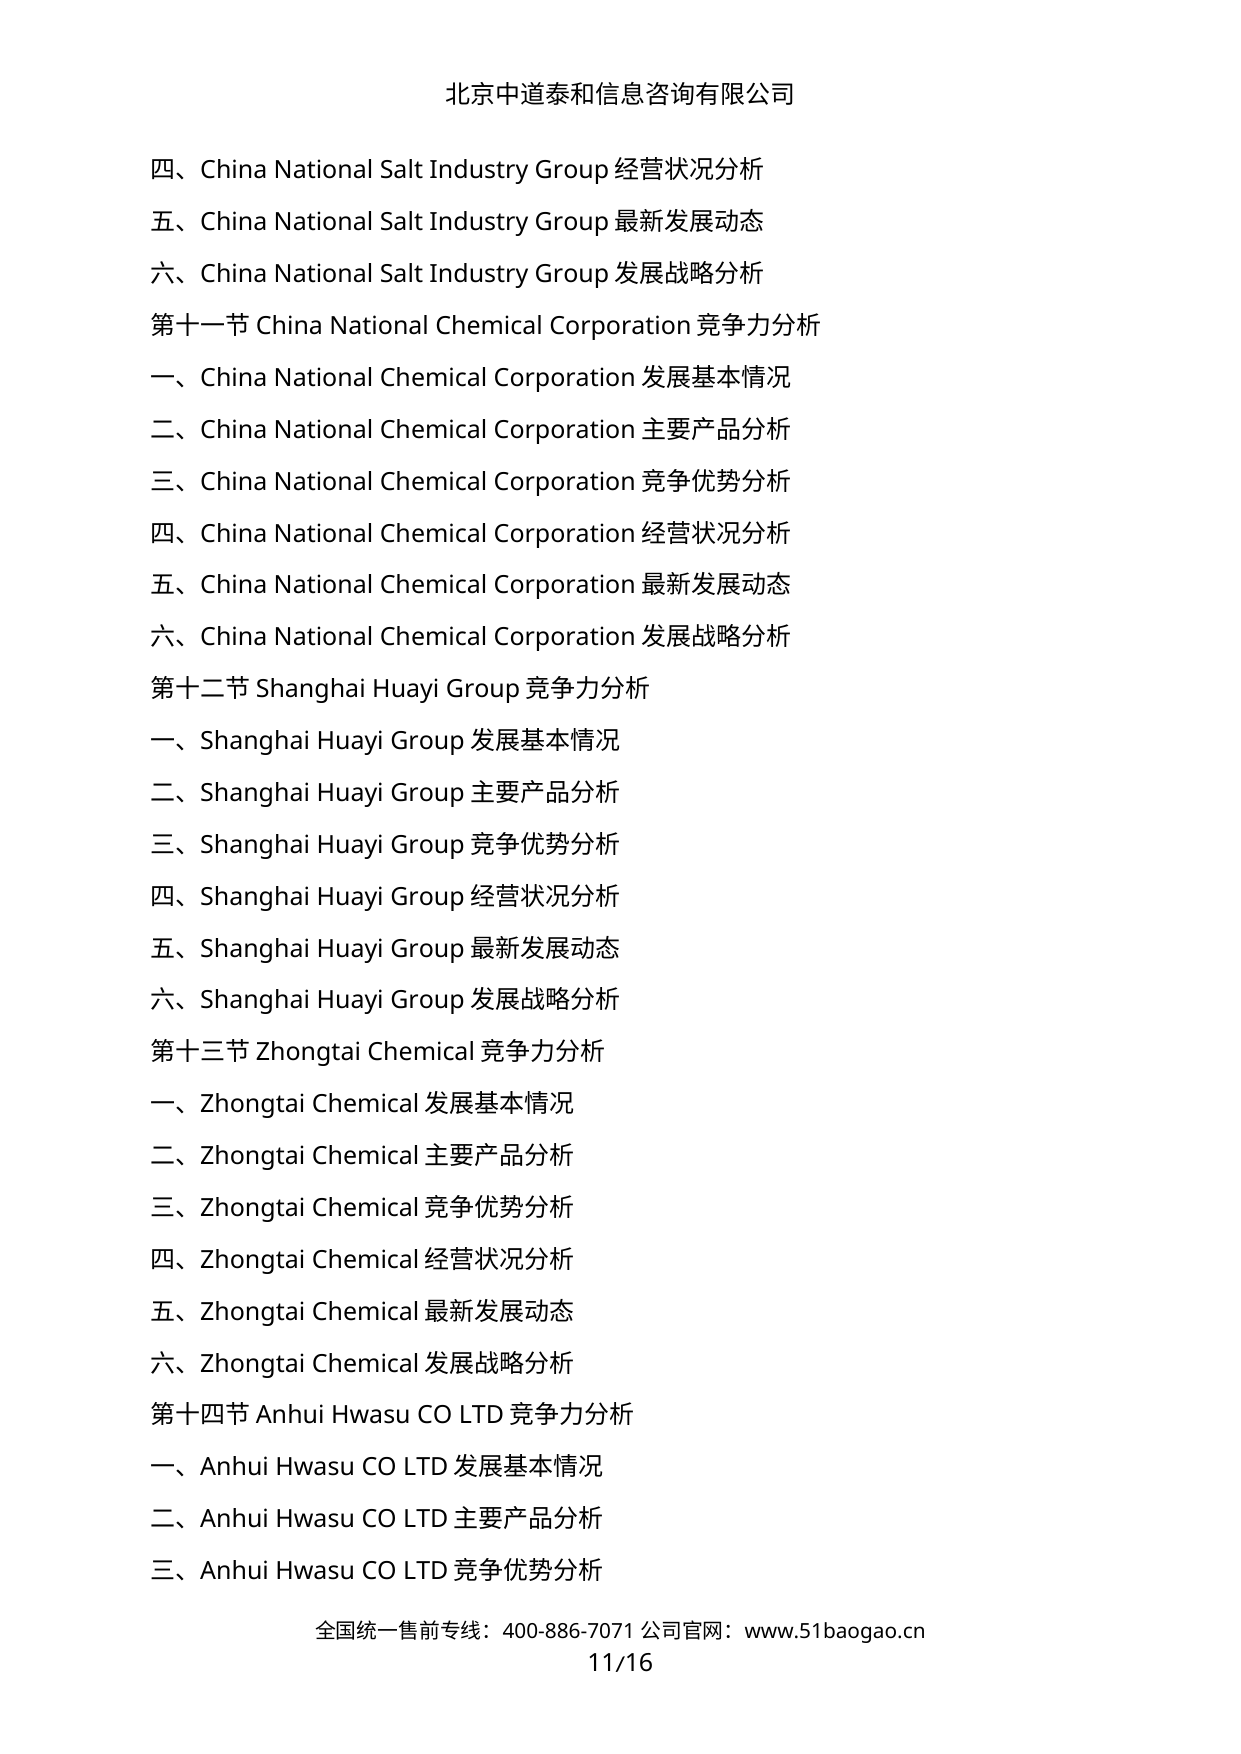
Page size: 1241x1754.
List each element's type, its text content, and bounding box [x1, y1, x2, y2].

text 二、Anhui Hwasu CO LTD主要产品分析 [150, 1499, 1090, 1535]
text 二、Zhongtai Chemical主要产品分析 [150, 1136, 1090, 1172]
text 三、China National Chemical Corporation竞争优势分析 [150, 461, 1090, 497]
text 一、Shanghai Huayi Group发展基本情况 [150, 721, 1090, 757]
text 三、Zhongtai Chemical竞争优势分析 [150, 1187, 1090, 1224]
text 第十二节 Shanghai Huayi Group竞争力分析 [150, 669, 1090, 705]
text 六、China National Chemical Corporation发展战略分析 [150, 617, 1090, 653]
text 一、Zhongtai Chemical发展基本情况 [150, 1084, 1090, 1120]
text 五、Zhongtai Chemical最新发展动态 [150, 1291, 1090, 1327]
text 六、Zhongtai Chemical发展战略分析 [150, 1343, 1090, 1379]
text 五、China National Salt Industry Group最新发展动态 [150, 202, 1090, 238]
text 二、Shanghai Huayi Group主要产品分析 [150, 772, 1090, 809]
text 第十三节 Zhongtai Chemical竞争力分析 [150, 1032, 1090, 1068]
text 第十一节 China National Chemical Corporation竞争力分析 [150, 306, 1090, 342]
text 六、China National Salt Industry Group发展战略分析 [150, 254, 1090, 290]
text 二、China National Chemical Corporation主要产品分析 [150, 409, 1090, 446]
text 六、Shanghai Huayi Group发展战略分析 [150, 980, 1090, 1016]
text 四、Zhongtai Chemical经营状况分析 [150, 1239, 1090, 1276]
text 一、China National Chemical Corporation发展基本情况 [150, 357, 1090, 394]
text 第十四节 Anhui Hwasu CO LTD竞争力分析 [150, 1395, 1090, 1431]
text 三、Anhui Hwasu CO LTD竞争优势分析 [150, 1551, 1090, 1587]
text 一、Anhui Hwasu CO LTD发展基本情况 [150, 1447, 1090, 1483]
text 五、China National Chemical Corporation最新发展动态 [150, 565, 1090, 601]
text 四、Shanghai Huayi Group经营状况分析 [150, 876, 1090, 912]
text 五、Shanghai Huayi Group最新发展动态 [150, 928, 1090, 964]
text 三、Shanghai Huayi Group竞争优势分析 [150, 824, 1090, 861]
text 四、China National Salt Industry Group经营状况分析 [150, 150, 1090, 186]
text 四、China National Chemical Corporation经营状况分析 [150, 513, 1090, 549]
